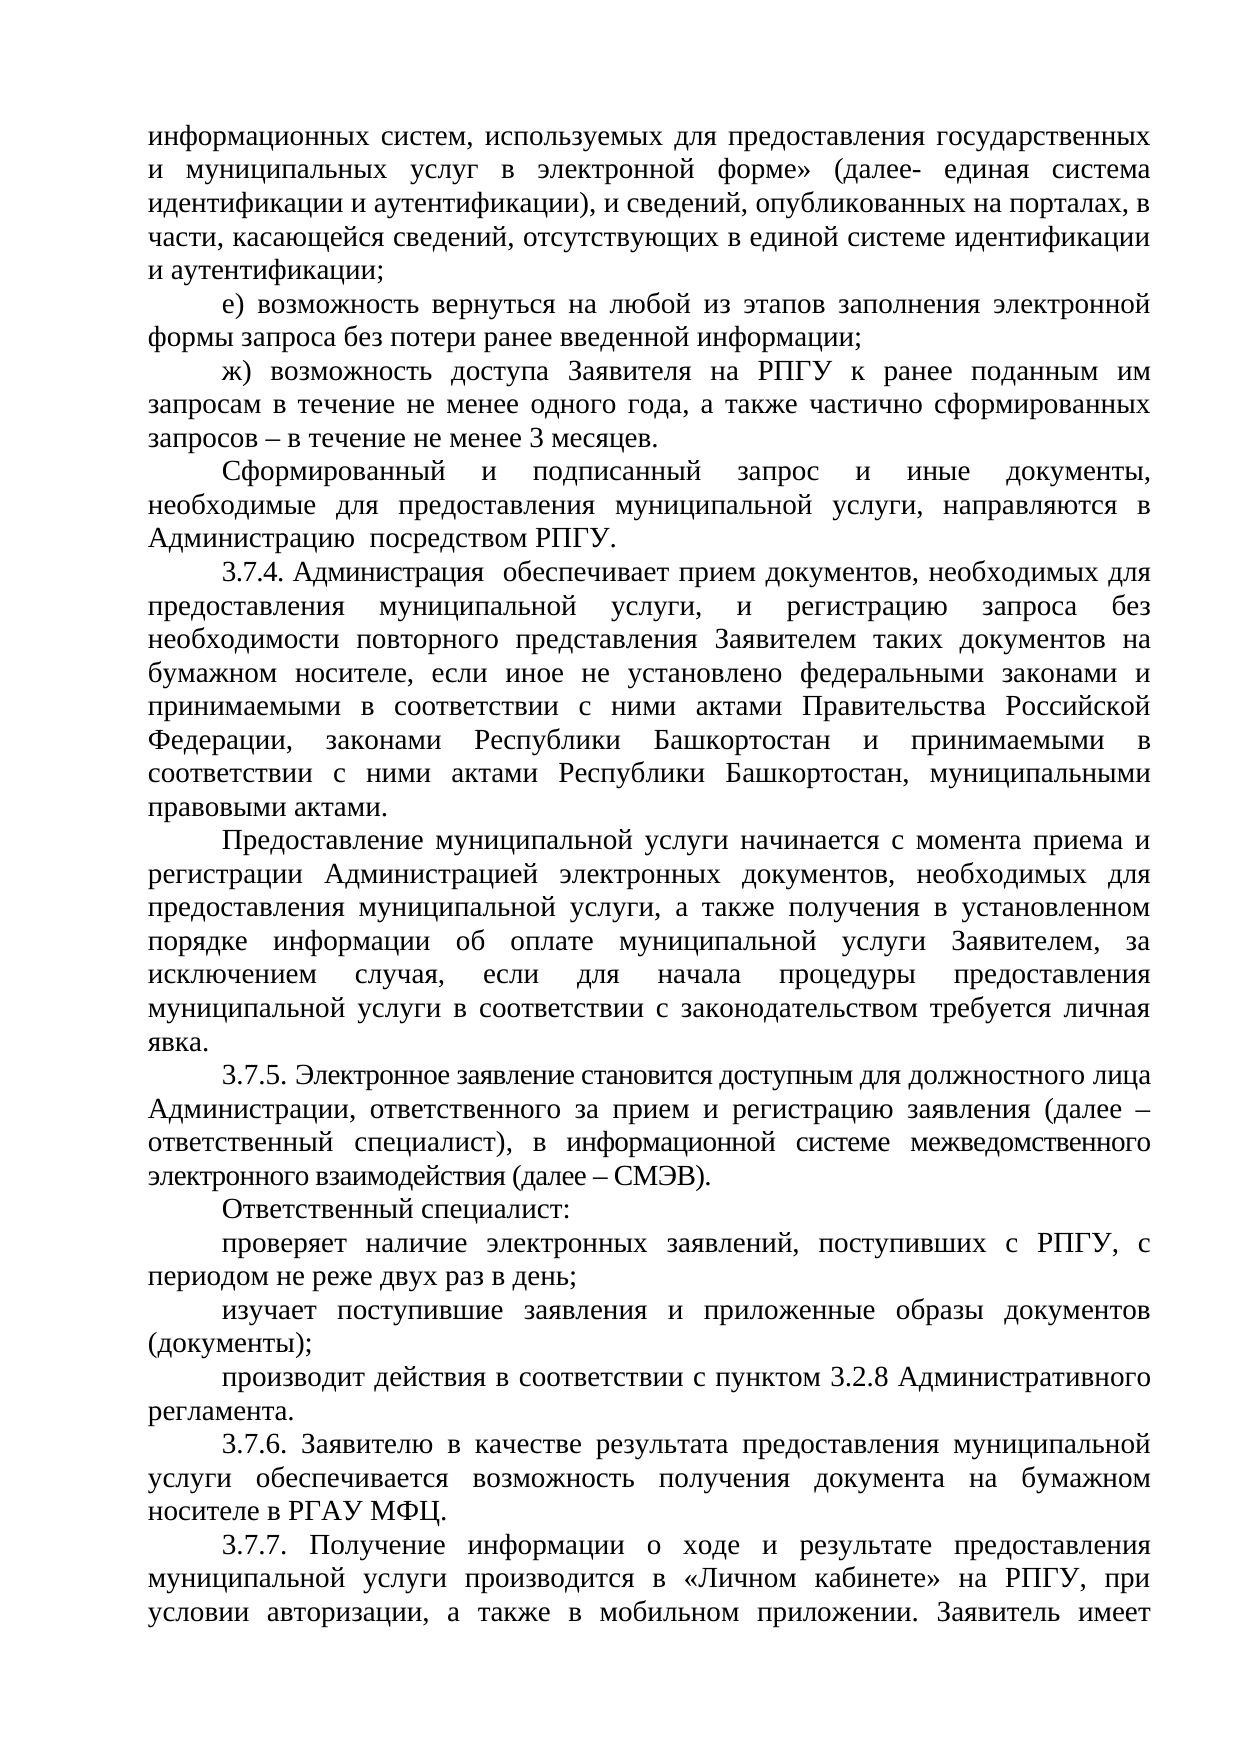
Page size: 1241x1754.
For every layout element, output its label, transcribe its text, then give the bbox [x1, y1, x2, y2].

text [148, 118, 1152, 286]
text производит действия в соответствии с пунктом 3.2.8 Административного регламента. [148, 1359, 1152, 1426]
text Сформированный и подписанный запрос и иные документы, необходимые для предоставления муниципальной услуги, направляются в Администрацию посредством РПГУ. [148, 453, 1152, 554]
text Ответственный специалист: [148, 1191, 1152, 1225]
text 3.7.5. Электронное заявление становится доступным для должностного лица Администрации, ответственного за прием и регистрацию заявления (далее – ответственный специалист), в информационной системе межведомственного электронного взаимодействия (далее – СМЭВ). [148, 1057, 1152, 1191]
text е) возможность вернуться на любой из этапов заполнения электронной формы запроса без потери ранее введенной информации; [148, 286, 1152, 353]
text проверяет наличие электронных заявлений, поступивших с РПГУ, с периодом не реже двух раз в день; [148, 1225, 1152, 1292]
text 3.7.4. Администрация обеспечивает прием документов, необходимых для предоставления муниципальной услуги, и регистрацию запроса без необходимости повторного представления Заявителем таких документов на бумажном носителе, если иное не установлено федеральными законами и принимаемыми в соответствии с ними актами Правительства Российской Федерации, законами Республики Башкортостан и принимаемыми в соответствии с ними актами Республики Башкортостан, муниципальными правовыми актами. [148, 554, 1152, 822]
text Предоставление муниципальной услуги начинается с момента приема и регистрации Администрацией электронных документов, необходимых для предоставления муниципальной услуги, а также получения в установленном порядке информации об оплате муниципальной услуги Заявителем, за исключением случая, если для начала процедуры предоставления муниципальной услуги в соответствии с законодательством требуется личная явка. [148, 822, 1152, 1057]
text 3.7.6. Заявителю в качестве результата предоставления муниципальной услуги обеспечивается возможность получения документа на бумажном носителе в РГАУ МФЦ. [148, 1426, 1152, 1527]
text ж) возможность доступа Заявителя на РПГУ к ранее поданным им запросам в течение не менее одного года, а также частично сформированных запросов – в течение не менее 3 месяцев. [148, 353, 1152, 453]
text изучает поступившие заявления и приложенные образы документов (документы); [148, 1292, 1152, 1359]
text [148, 1527, 1152, 1627]
